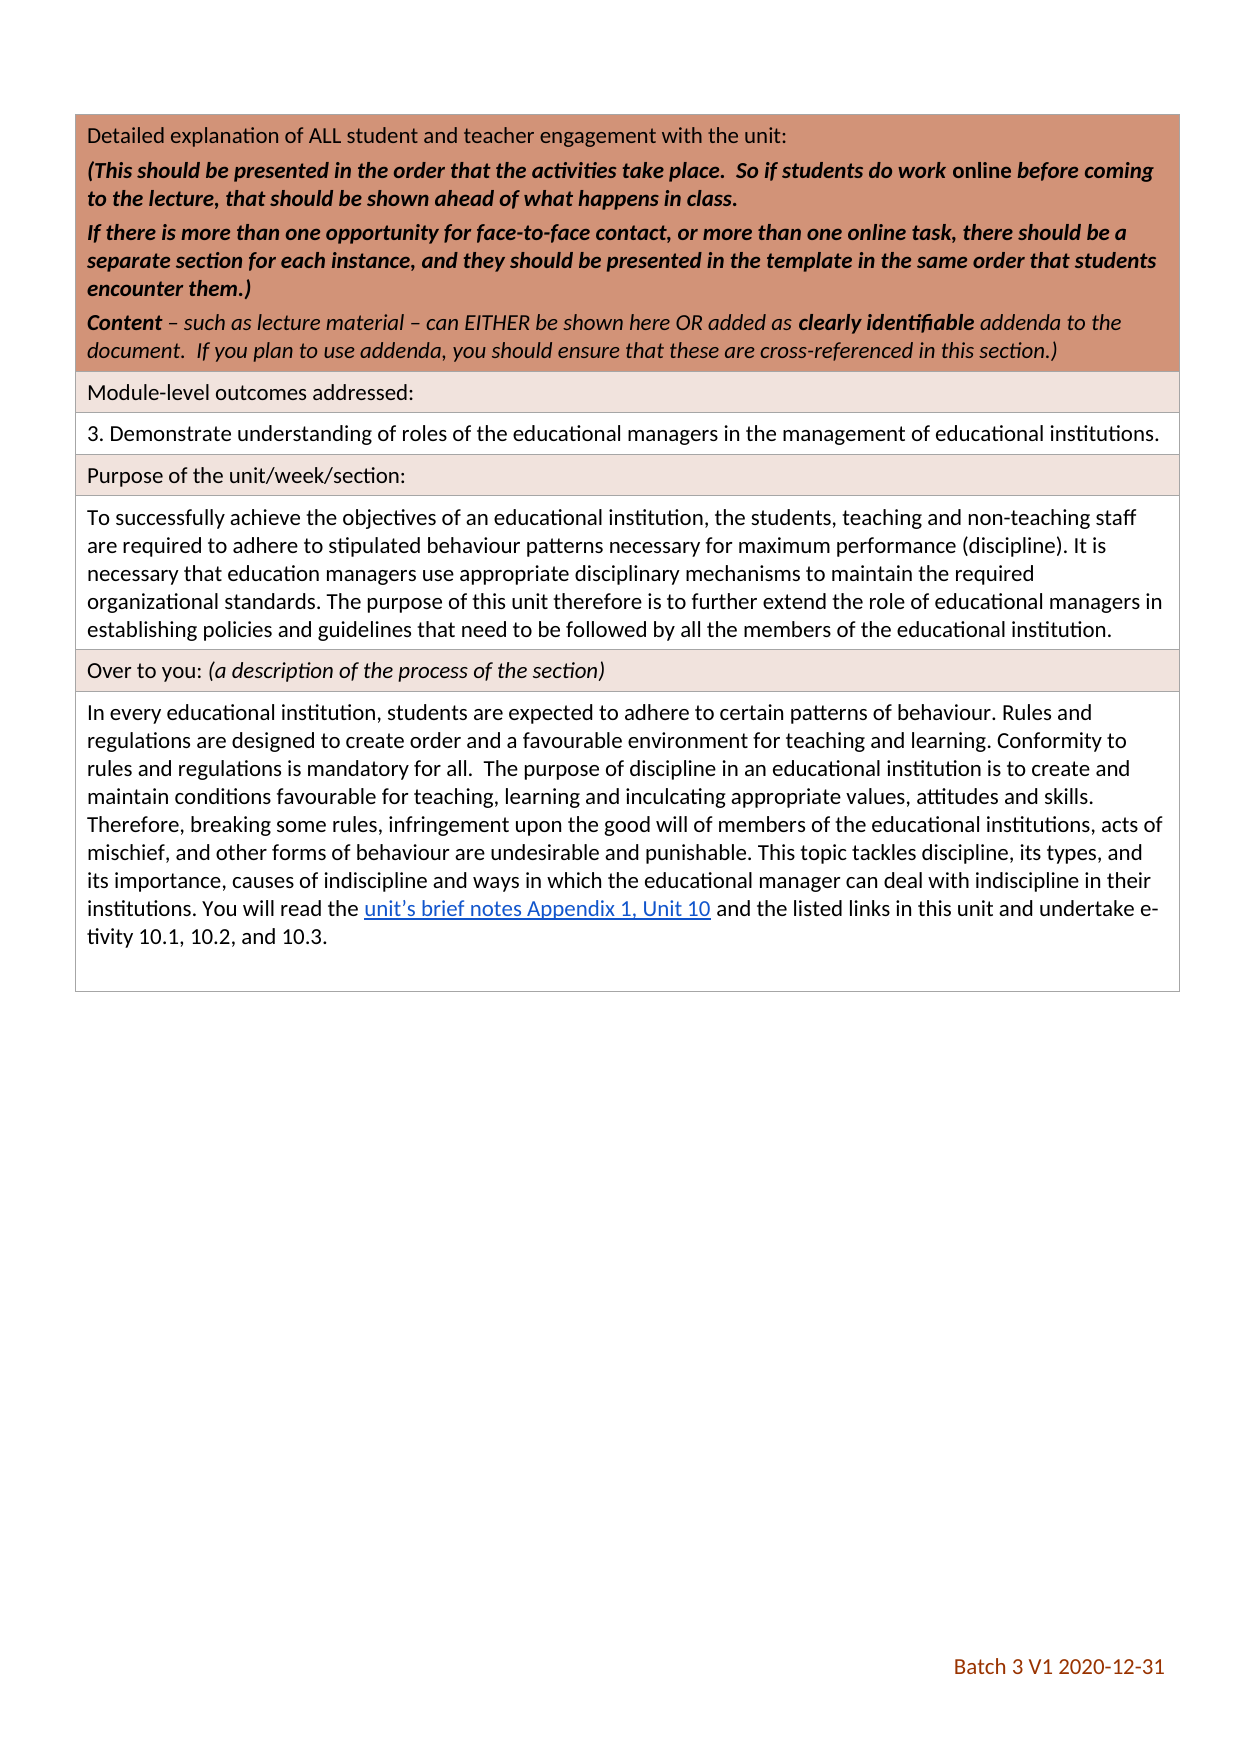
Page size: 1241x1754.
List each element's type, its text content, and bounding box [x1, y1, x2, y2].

table_cell Module-level outcomes addressed: [76, 372, 1179, 412]
table_cell Purpose of the unit/week/section: [76, 455, 1179, 495]
table_cell Over to you: (a description of the process of the section) [76, 650, 1179, 691]
table_cell 3. Demonstrate understanding of roles of the educational managers in the management of educational institutions. [76, 413, 1179, 454]
table_header Detailed explanation of ALL student and teacher engagement with the unit: (This should be presented in the order that the activities take place. So if students do work online before coming to the lecture, that should be shown ahead of what happens in class. If there is more than one opportunity for face-to-face contact, or more than one online task, there should be a separate section for each instance, and they should be presented in the template in the same order that students encounter them.) Content – such as lecture material – can EITHER be shown here OR added as clearly identifiable addenda to the document. If you plan to use addenda, you should ensure that these are cross-referenced in this section.) [76, 115, 1179, 371]
table_cell In every educational institution, students are expected to adhere to certain patterns of behaviour. Rules and regulations are designed to create order and a favourable environment for teaching and learning. Conformity to rules and regulations is mandatory for all. The purpose of discipline in an educational institution is to create and maintain conditions favourable for teaching, learning and inculcating appropriate values, attitudes and skills. Therefore, breaking some rules, infringement upon the good will of members of the educational institutions, acts of mischief, and other forms of behaviour are undesirable and punishable. This topic tackles discipline, its types, and its importance, causes of indiscipline and ways in which the educational manager can deal with indiscipline in their institutions. You will read the unit’s brief notes Appendix 1, Unit 10 and the listed links in this unit and undertake e-tivity 10.1, 10.2, and 10.3. [76, 692, 1179, 991]
table_cell To successfully achieve the objectives of an educational institution, the students, teaching and non-teaching staff are required to adhere to stipulated behaviour patterns necessary for maximum performance (discipline). It is necessary that education managers use appropriate disciplinary mechanisms to maintain the required organizational standards. The purpose of this unit therefore is to further extend the role of educational managers in establishing policies and guidelines that need to be followed by all the members of the educational institution. [76, 496, 1179, 649]
